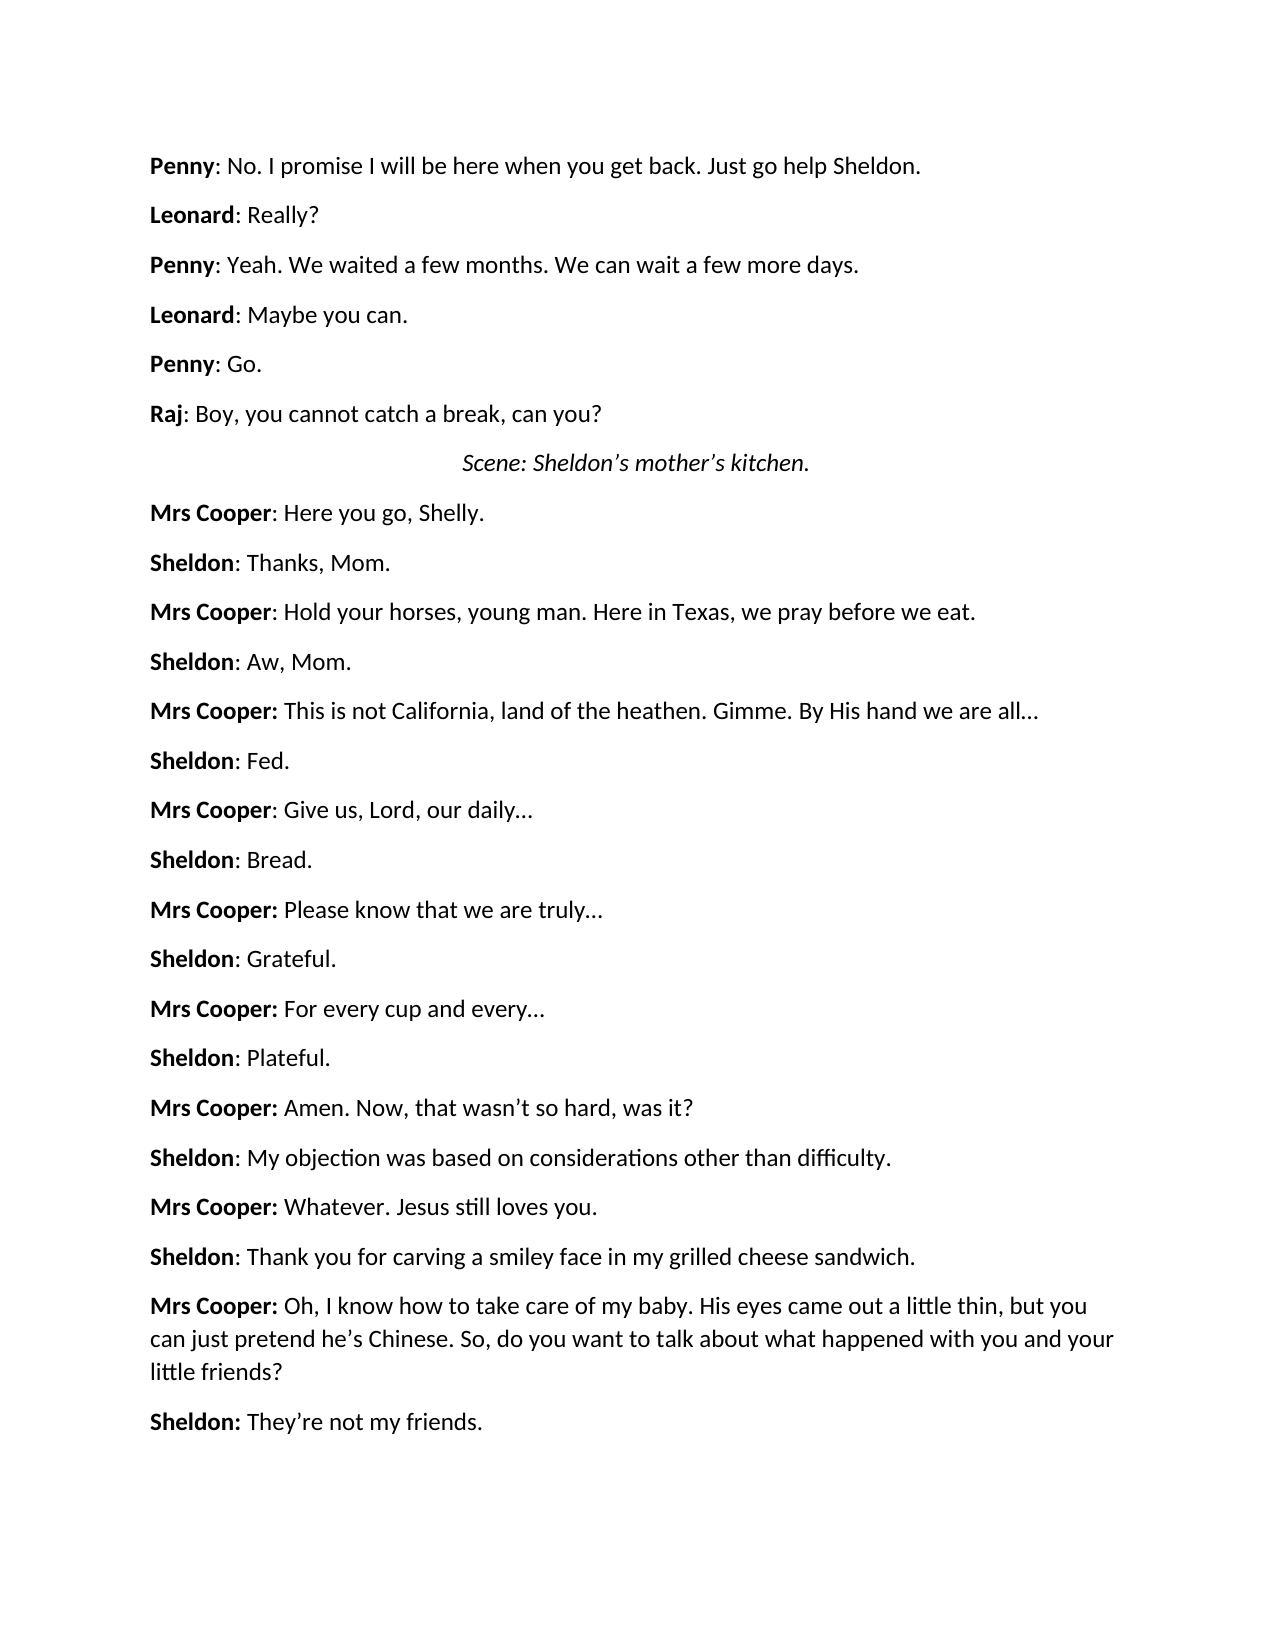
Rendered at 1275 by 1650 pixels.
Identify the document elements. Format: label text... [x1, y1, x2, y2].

text Mrs Cooper: This is not California, land of the heathen. Gimme. By His hand we are all… [150, 695, 1125, 726]
text Mrs Cooper: Oh, I know how to take care of my baby. His eyes came out a little thin, but you can just pretend he’s Chinese. So, do you want to talk about what happened with you and your little friends? [150, 1290, 1125, 1387]
text Sheldon: Grateful. [150, 943, 1125, 974]
text Leonard: Really? [150, 199, 1125, 230]
text Sheldon: They’re not my friends. [150, 1406, 1125, 1436]
text Mrs Cooper: Hold your horses, young man. Here in Texas, we pray before we eat. [150, 596, 1125, 627]
text Penny: Yeah. We waited a few months. We can wait a few more days. [150, 249, 1125, 280]
text Leonard: Maybe you can. [150, 299, 1125, 329]
text Sheldon: Plateful. [150, 1042, 1125, 1073]
text Sheldon: Fed. [150, 745, 1125, 776]
text Mrs Cooper: Amen. Now, that wasn’t so hard, was it? [150, 1092, 1125, 1123]
text Mrs Cooper: Whatever. Jesus still loves you. [150, 1191, 1125, 1222]
text Mrs Cooper: Please know that we are truly… [150, 894, 1125, 924]
text Sheldon: Aw, Mom. [150, 646, 1125, 676]
text Penny: Go. [150, 348, 1125, 379]
text Sheldon: Thanks, Mom. [150, 547, 1125, 577]
text Penny: No. I promise I will be here when you get back. Just go help Sheldon. [150, 150, 1125, 181]
text Sheldon: My objection was based on considerations other than difficulty. [150, 1142, 1125, 1172]
text Sheldon: Thank you for carving a smiley face in my grilled cheese sandwich. [150, 1241, 1125, 1271]
text Mrs Cooper: Give us, Lord, our daily… [150, 794, 1125, 825]
text Raj: Boy, you cannot catch a break, can you? [150, 398, 1125, 428]
text Mrs Cooper: Here you go, Shelly. [150, 497, 1125, 528]
text Scene: Sheldon’s mother’s kitchen. [150, 447, 1125, 478]
text Sheldon: Bread. [150, 844, 1125, 875]
text Mrs Cooper: For every cup and every… [150, 993, 1125, 1023]
